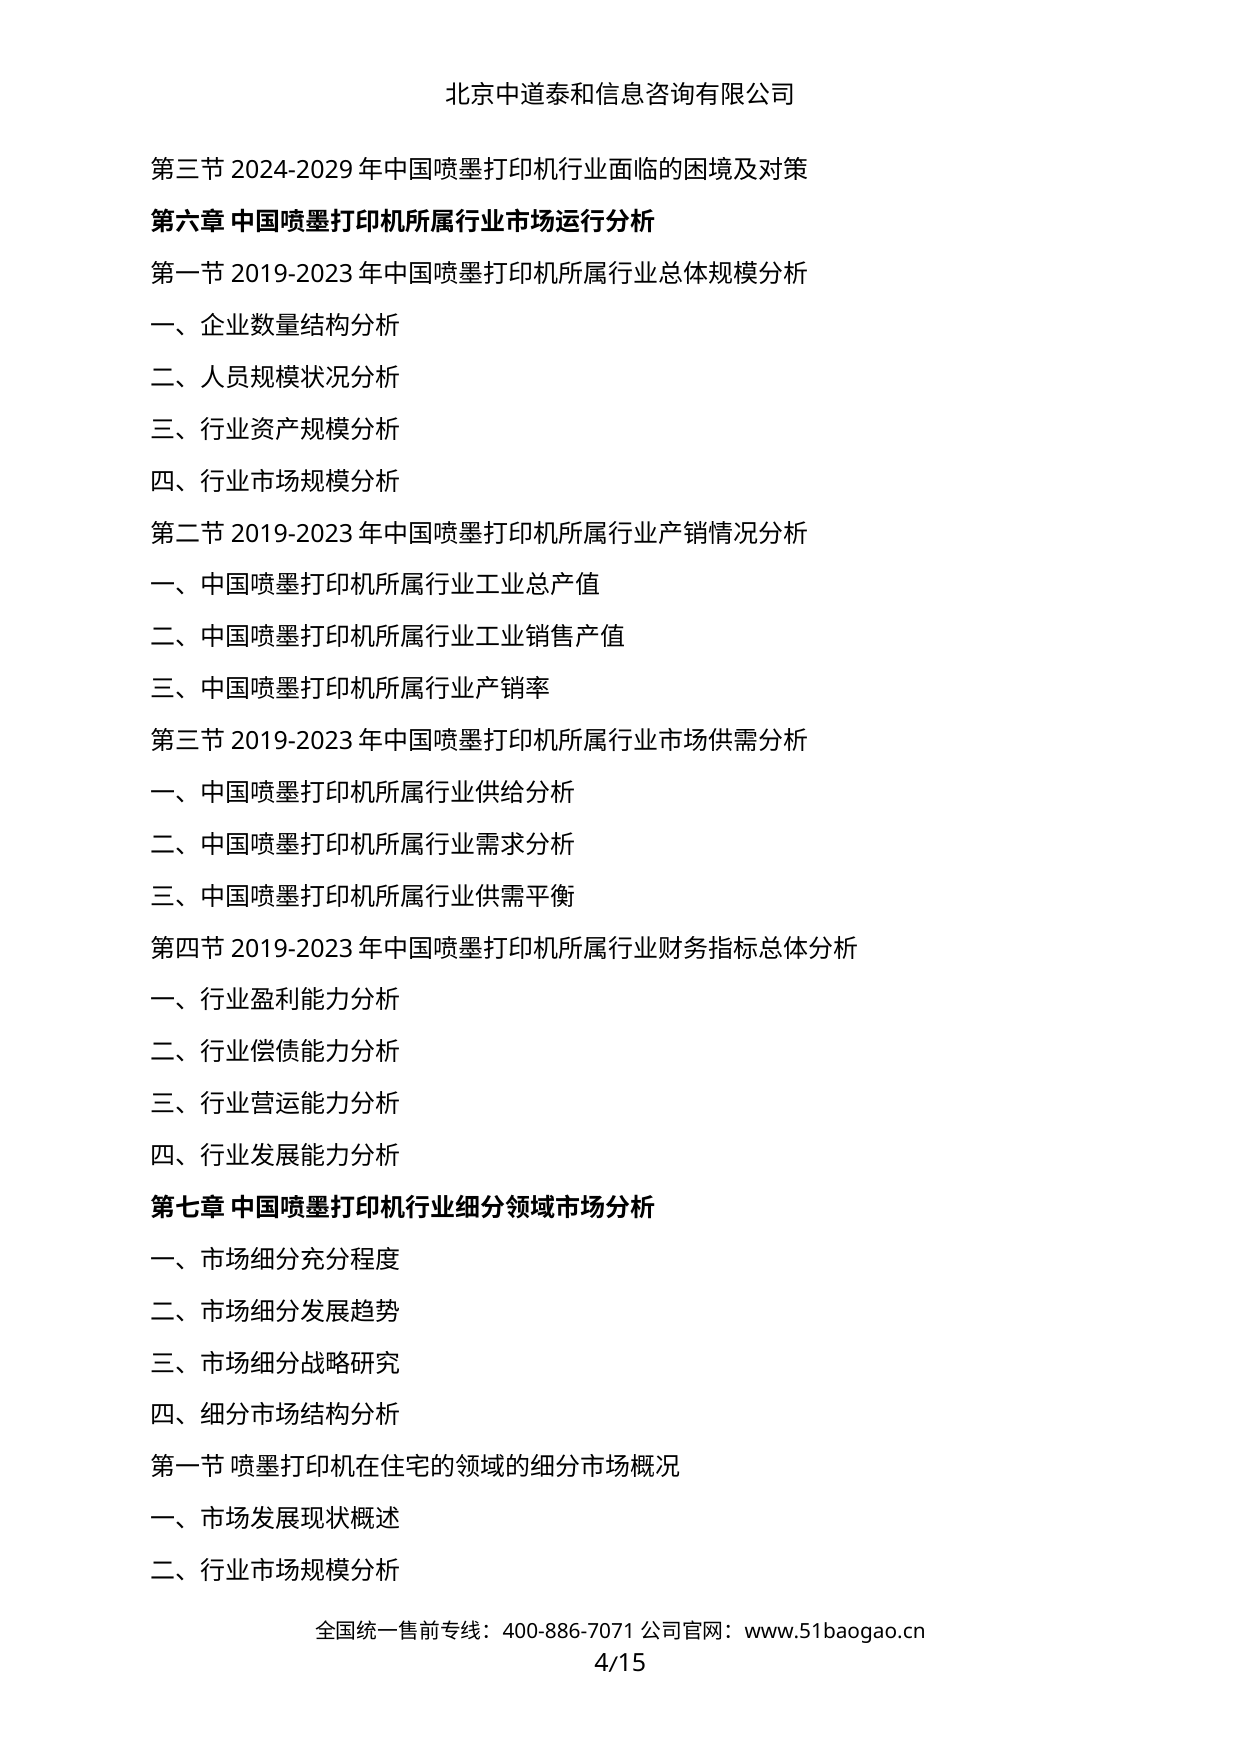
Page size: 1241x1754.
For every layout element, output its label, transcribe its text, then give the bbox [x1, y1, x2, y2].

text 第一节 喷墨打印机在住宅的领域的细分市场概况 [150, 1447, 1090, 1483]
text 一、市场细分充分程度 [150, 1239, 1090, 1276]
text 三、中国喷墨打印机所属行业供需平衡 [150, 876, 1090, 912]
text 二、行业偿债能力分析 [150, 1032, 1090, 1068]
text 二、人员规模状况分析 [150, 357, 1090, 394]
text 第三节 2019-2023年中国喷墨打印机所属行业市场供需分析 [150, 721, 1090, 757]
text 四、行业市场规模分析 [150, 461, 1090, 497]
text 四、细分市场结构分析 [150, 1395, 1090, 1431]
text 第七章 中国喷墨打印机行业细分领域市场分析 [150, 1187, 1090, 1224]
text 第一节 2019-2023年中国喷墨打印机所属行业总体规模分析 [150, 254, 1090, 290]
text 四、行业发展能力分析 [150, 1136, 1090, 1172]
text 三、行业资产规模分析 [150, 409, 1090, 446]
text 二、中国喷墨打印机所属行业工业销售产值 [150, 617, 1090, 653]
text 一、市场发展现状概述 [150, 1499, 1090, 1535]
text 三、行业营运能力分析 [150, 1084, 1090, 1120]
text 第六章 中国喷墨打印机所属行业市场运行分析 [150, 202, 1090, 238]
text 二、行业市场规模分析 [150, 1551, 1090, 1587]
text 三、市场细分战略研究 [150, 1343, 1090, 1379]
text 一、中国喷墨打印机所属行业供给分析 [150, 772, 1090, 809]
text 一、行业盈利能力分析 [150, 980, 1090, 1016]
text 三、中国喷墨打印机所属行业产销率 [150, 669, 1090, 705]
text 一、中国喷墨打印机所属行业工业总产值 [150, 565, 1090, 601]
text 一、企业数量结构分析 [150, 306, 1090, 342]
text 二、市场细分发展趋势 [150, 1291, 1090, 1327]
text 二、中国喷墨打印机所属行业需求分析 [150, 824, 1090, 861]
text 第三节 2024-2029年中国喷墨打印机行业面临的困境及对策 [150, 150, 1090, 186]
text 第四节 2019-2023年中国喷墨打印机所属行业财务指标总体分析 [150, 928, 1090, 964]
text 第二节 2019-2023年中国喷墨打印机所属行业产销情况分析 [150, 513, 1090, 549]
